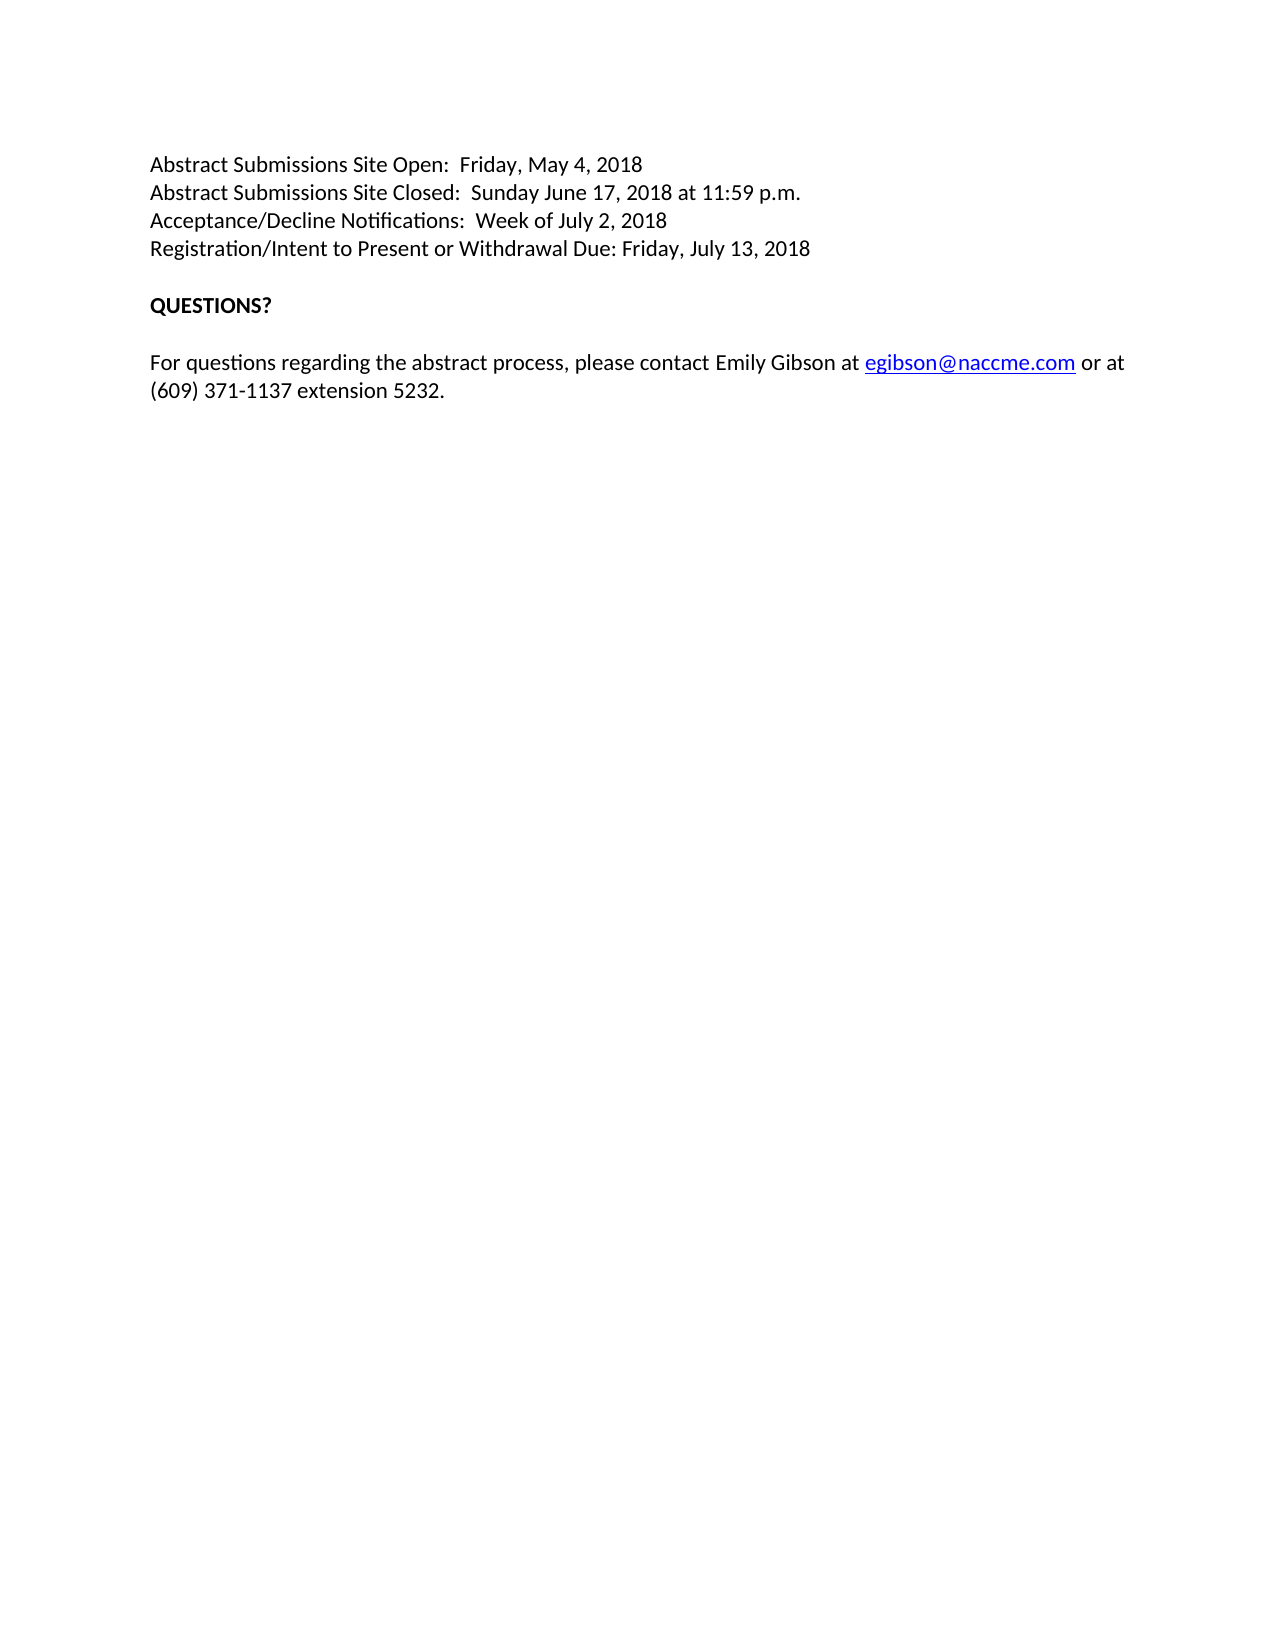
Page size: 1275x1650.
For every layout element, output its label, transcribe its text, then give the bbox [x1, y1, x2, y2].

text QUESTIONS? [150, 291, 1125, 319]
text For questions regarding the abstract process, please contact Emily Gibson at egibson@naccme.com or at (609) 371-1137 extension 5232. [150, 348, 1125, 404]
text Abstract Submissions Site Open: Friday, May 4, 2018 Abstract Submissions Site Closed: Sunday June 17, 2018 at 11:59 p.m. Acceptance/Decline Notifications: Week of July 2, 2018 Registration/Intent to Present or Withdrawal Due: Friday, July 13, 2018 [150, 150, 1125, 262]
